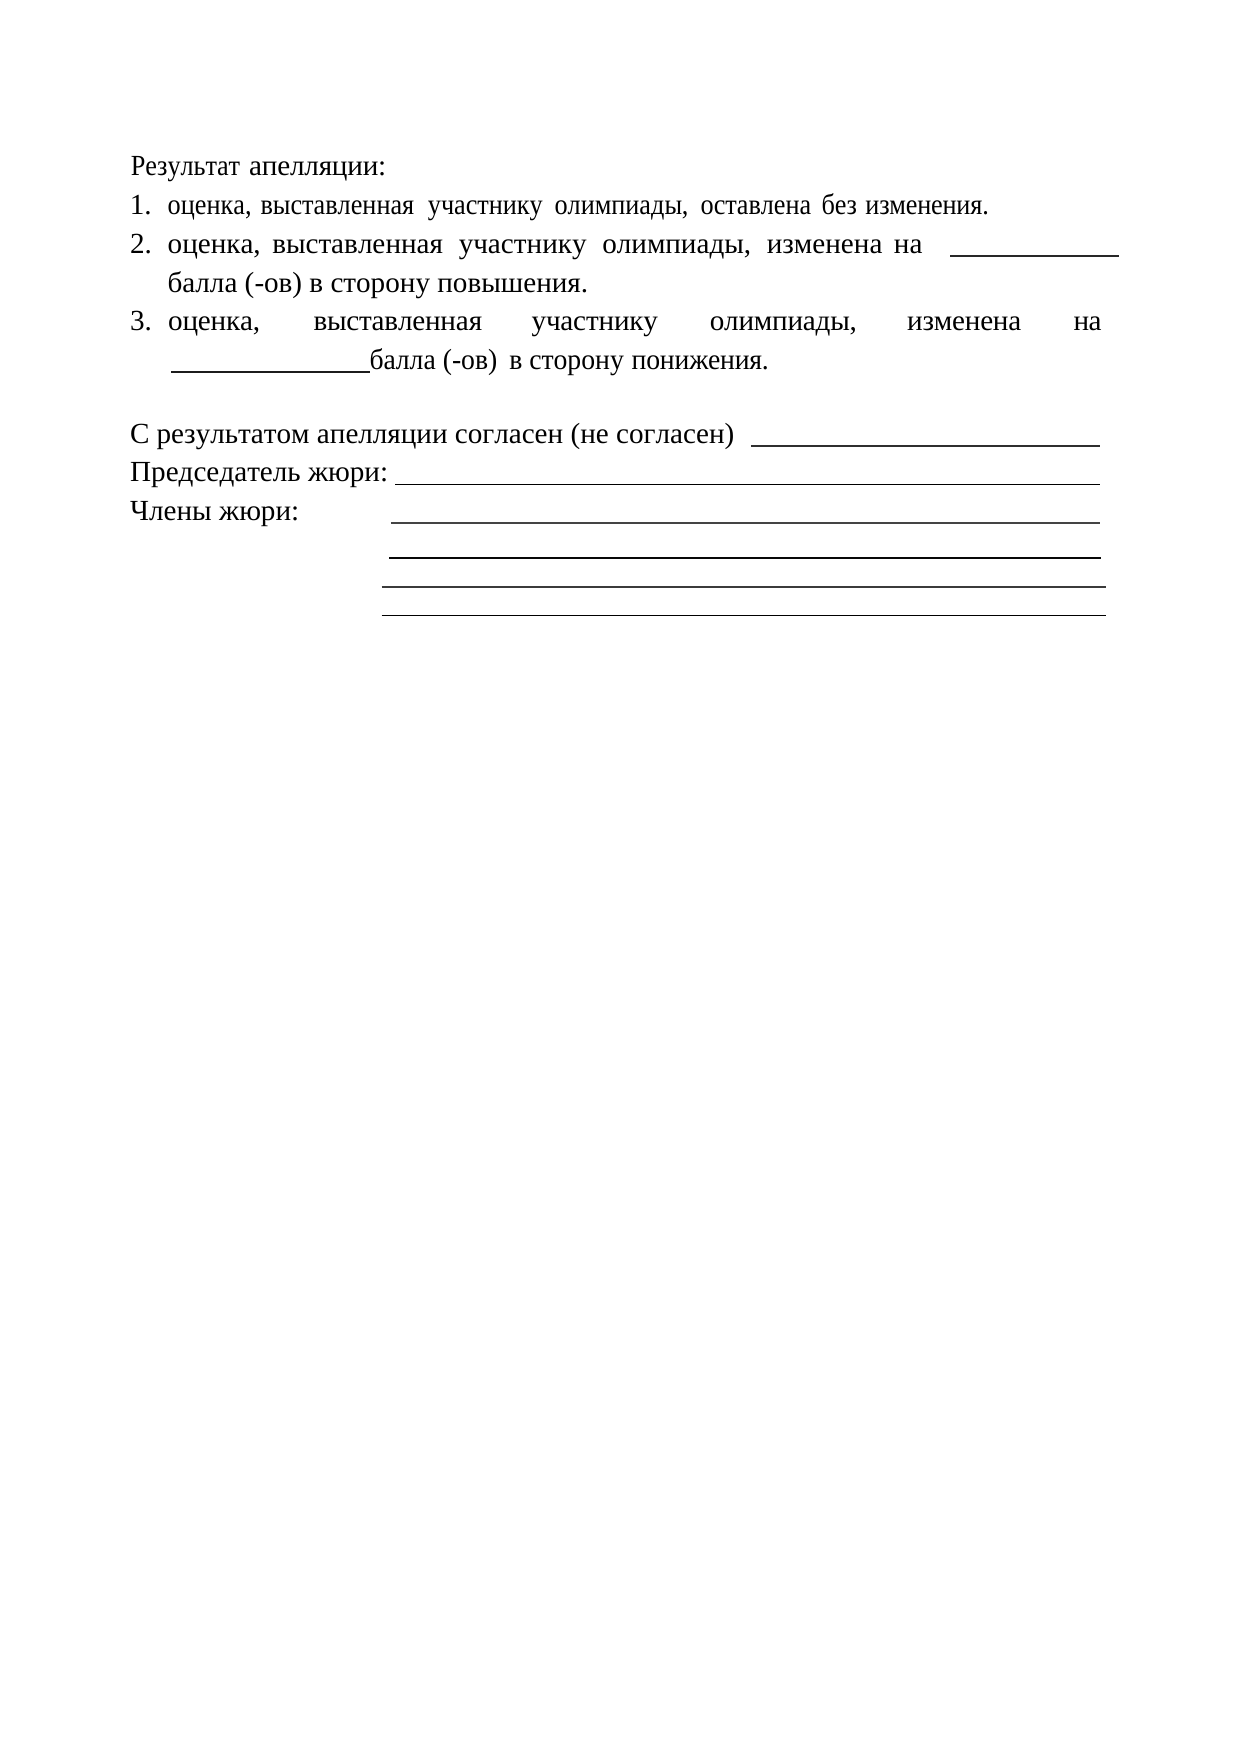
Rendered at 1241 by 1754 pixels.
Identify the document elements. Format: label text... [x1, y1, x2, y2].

text Результат апелляции: [131, 148, 1192, 182]
list оценка, выставленная участнику олимпиады, изменена на балла (-ов) в сторону повышения. [130, 226, 1120, 298]
text С результатом апелляции согласен (не согласен) Председатель жюри: Члены жюри: [130, 416, 1107, 527]
text балла (-ов) в сторону понижения. [171, 342, 1192, 375]
list оценка, выставленная участнику олимпиады, оставлена без изменения. [129, 187, 1192, 220]
list оценка, выставленная участнику олимпиады, изменена на [130, 303, 1192, 337]
